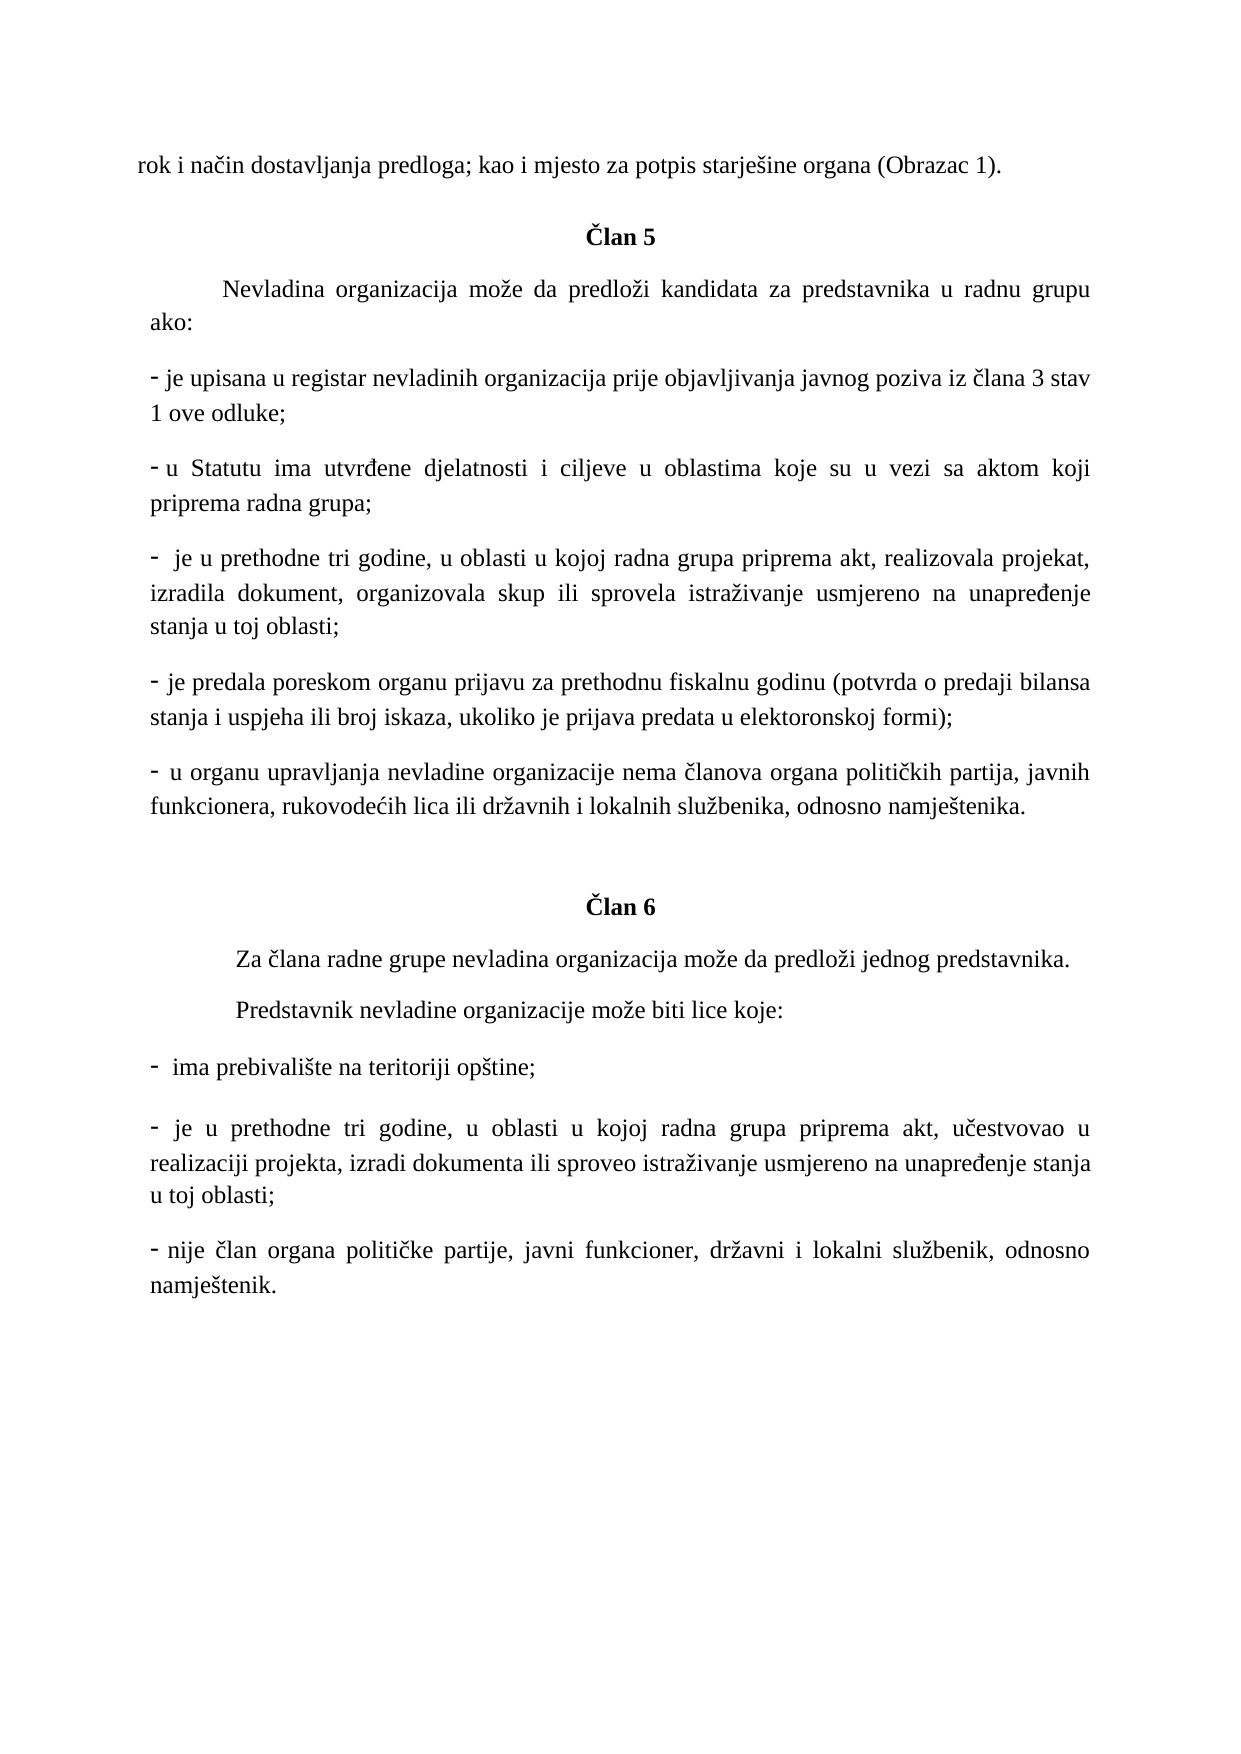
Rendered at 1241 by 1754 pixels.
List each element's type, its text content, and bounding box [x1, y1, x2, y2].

list ima prebivalište na teritoriji opštine; [150, 1047, 1103, 1083]
text Nevladina organizacija može da predloži kandidata za predstavnika u radnu grupu ako: [150, 274, 1091, 336]
text rok i način dostavljanja predloga; kao i mjesto za potpis starješine organa (Obrazac 1). [137, 150, 1103, 179]
subtitle Član 5 [290, 222, 951, 251]
list nije član organa političke partije, javni funkcioner, državni i lokalni službenik, odnosno namještenik. [150, 1230, 1091, 1299]
list je predala poreskom organu prijavu za prethodnu fiskalnu godinu (potvrda o predaji bilansa stanja i uspjeha ili broj iskaza, ukoliko je prijava predata u elektoronskoj formi); [150, 662, 1091, 731]
list u organu upravljanja nevladine organizacije nema članova organa političkih partija, javnih funkcionera, rukovodećih lica ili državnih i lokalnih službenika, odnosno namještenika. [150, 752, 1091, 820]
text Za člana radne grupe nevladina organizacija može da predloži jednog predstavnika. [150, 944, 1091, 973]
list je upisana u registar nevladinih organizacija prije objavljivanja javnog poziva iz člana 3 stav 1 ove odluke; [150, 358, 1091, 427]
list je u prethodne tri godine, u oblasti u kojoj radna grupa priprema akt, realizovala projekat, izradila dokument, organizovala skup ili sprovela istraživanje usmjereno na unapređenje stanja u toj oblasti; [150, 538, 1091, 640]
subtitle Član 6 [290, 892, 951, 921]
list u Statutu ima utvrđene djelatnosti i ciljeve u oblastima koje su u vezi sa aktom koji priprema radna grupa; [150, 448, 1091, 517]
list je u prethodne tri godine, u oblasti u kojoj radna grupa priprema akt, učestvovao u realizaciji projekta, izradi dokumenta ili sproveo istraživanje usmjereno na unapređenje stanja u toj oblasti; [150, 1108, 1091, 1209]
text Predstavnik nevladine organizacije može biti lice koje: [235, 995, 1103, 1023]
